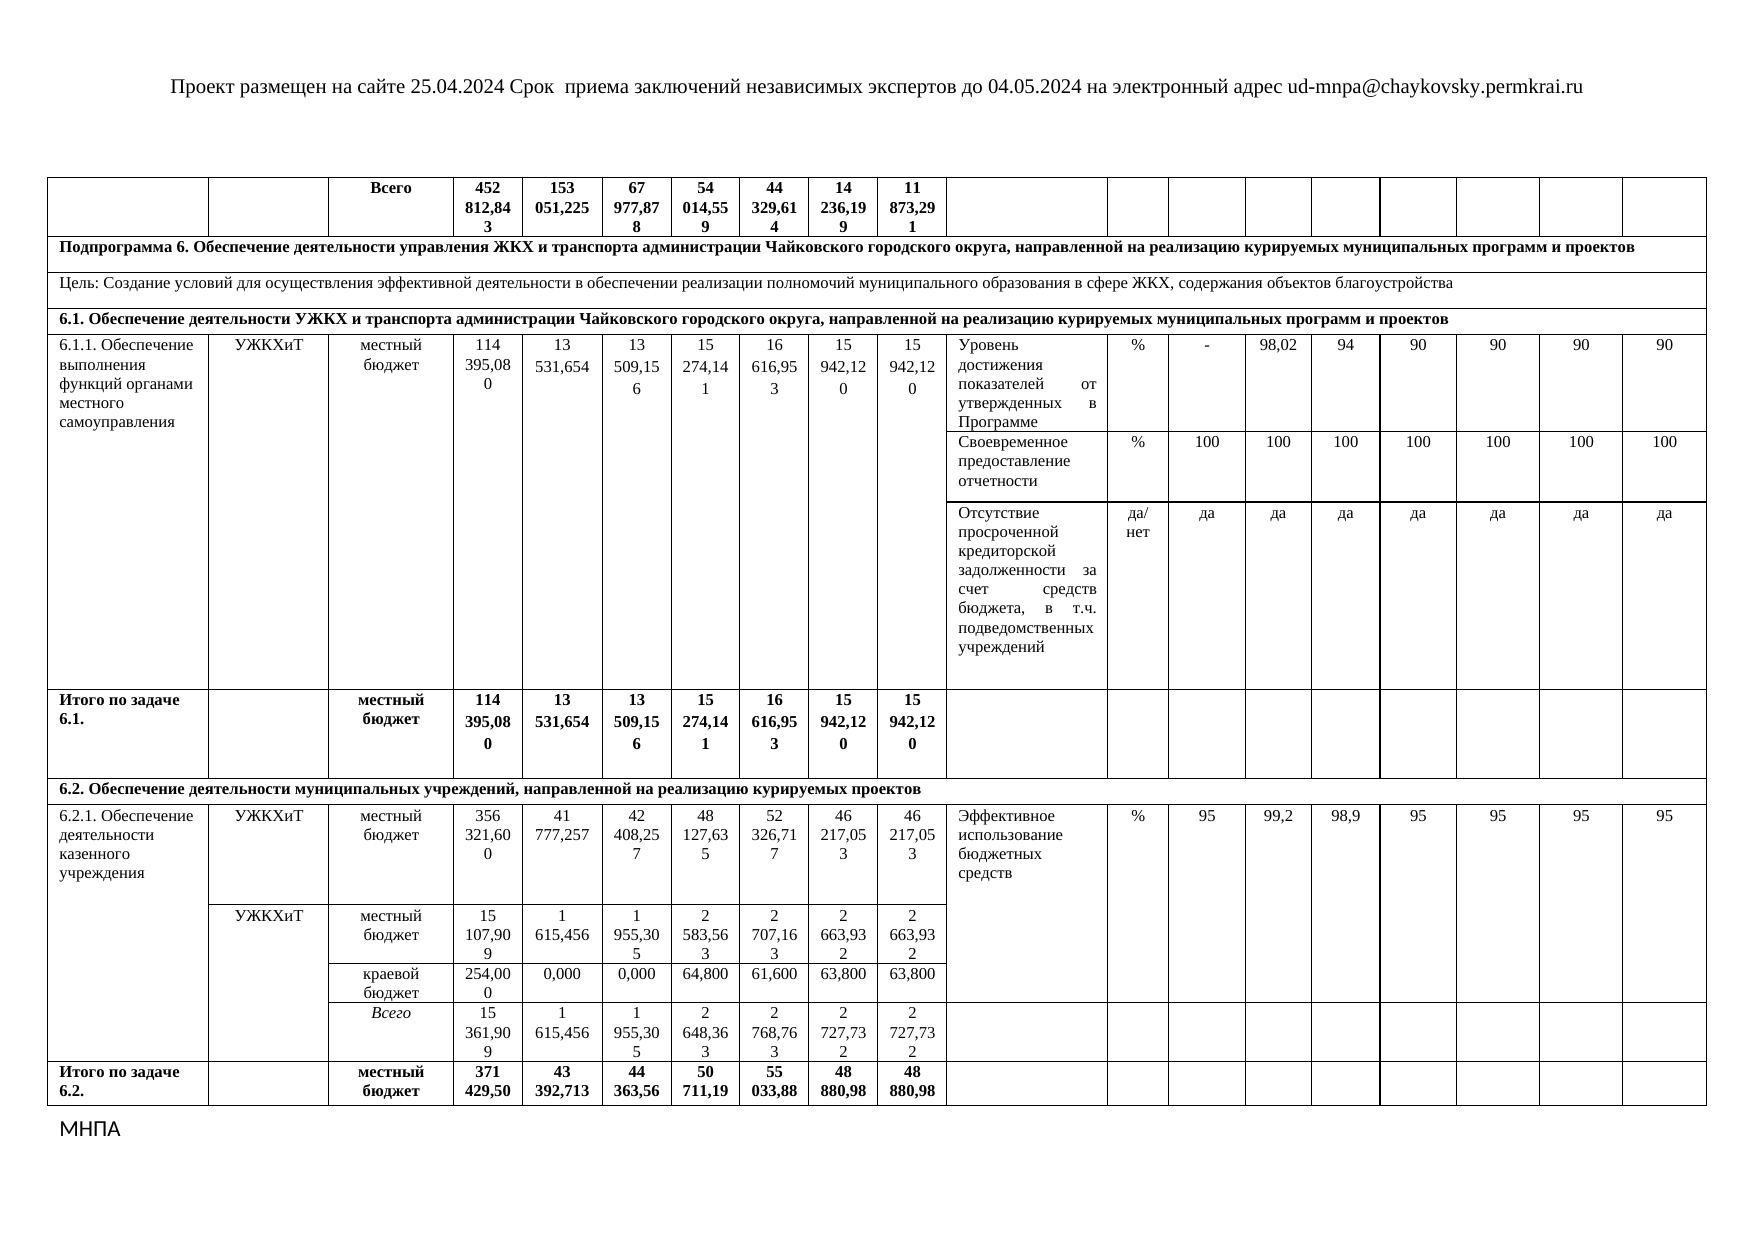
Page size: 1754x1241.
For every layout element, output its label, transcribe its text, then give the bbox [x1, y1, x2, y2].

table_cell [1108, 1062, 1168, 1104]
table_cell 100 [1246, 432, 1311, 501]
table_cell да [1246, 503, 1311, 689]
table_cell 46 217,053 [809, 805, 877, 904]
table_cell Эффективное использование бюджетных средств [947, 805, 1107, 1002]
table_cell 41 777,257 [523, 805, 602, 904]
table_cell 114 395,080 [454, 690, 522, 778]
table_cell 16 616,953 [740, 335, 808, 689]
table_cell 44 363,562 [603, 1062, 671, 1104]
table_cell УЖКХиТ [209, 805, 328, 904]
table_cell 48 880,985 [809, 1062, 877, 1104]
table_cell 90 [1540, 335, 1622, 431]
table_cell УЖКХиТ [209, 335, 328, 689]
table_cell да [1312, 503, 1379, 689]
table_cell 15 942,120 [878, 335, 946, 689]
table_cell 95 [1169, 805, 1245, 1002]
table_cell % [1108, 335, 1168, 431]
table_cell 15 361,909 [454, 1003, 522, 1061]
table_cell [1381, 178, 1456, 236]
table_cell 15 942,120 [809, 335, 877, 689]
table_cell [1540, 178, 1622, 236]
table_cell [1108, 178, 1168, 236]
table_cell [1169, 1003, 1245, 1061]
table_cell 2 727,732 [878, 1003, 946, 1061]
table_cell Всего [329, 1003, 453, 1061]
table_cell 2 768,763 [740, 1003, 808, 1061]
table_cell % [1108, 805, 1168, 1002]
table_cell Всего [329, 178, 453, 236]
table_cell 90 [1623, 335, 1706, 431]
table_cell да/нет [1108, 503, 1168, 689]
table_cell Отсутствие просроченной кредиторской задолженности за счет средств бюджета, в т.ч. подведомственных учреждений [947, 503, 1107, 689]
table_cell 100 [1381, 432, 1456, 501]
table_cell 100 [1457, 432, 1539, 501]
table_cell [1623, 1062, 1706, 1104]
table_cell 2 707,163 [740, 905, 808, 963]
table_cell [947, 1062, 1107, 1104]
table_cell 1 955,305 [603, 905, 671, 963]
table_cell да [1381, 503, 1456, 689]
table_cell 95 [1623, 805, 1706, 1002]
table_cell [1457, 1062, 1539, 1104]
table_cell 2 648,363 [672, 1003, 739, 1061]
table_cell [1381, 1003, 1456, 1061]
table_cell [1169, 178, 1245, 236]
table_cell местный бюджет [329, 690, 453, 778]
table_cell 98,9 [1312, 805, 1379, 1002]
table_cell [1312, 178, 1379, 236]
table_cell Цель: Создание условий для осуществления эффективной деятельности в обеспечении реализации полномочий муниципального образования в сфере ЖКХ, содержания объектов благоустройства [48, 273, 1706, 308]
table_cell 52 326,717 [740, 805, 808, 904]
table_cell 153 051,225 [523, 178, 602, 236]
table_cell [1381, 1062, 1456, 1104]
table_cell [1246, 1062, 1311, 1104]
table_cell 6.1.1. Обеспечение выполнения функций органами местного самоуправления [48, 335, 208, 689]
table_cell 6.1. Обеспечение деятельности УЖКХ и транспорта администрации Чайковского городского округа, направленной на реализацию курируемых муниципальных программ и проектов [48, 309, 1706, 334]
table_cell 55 033,880 [740, 1062, 808, 1104]
table_cell 42 408,257 [603, 805, 671, 904]
table_cell 94 [1312, 335, 1379, 431]
table_cell местный бюджет [329, 805, 453, 904]
table_cell 6.2.1. Обеспечение деятельности казенного учреждения [48, 805, 208, 1061]
table_cell 90 [1457, 335, 1539, 431]
table_cell 61,600 [740, 964, 808, 1002]
table_cell 15 942,120 [809, 690, 877, 778]
table_cell [1457, 1003, 1539, 1061]
table_cell 2 663,932 [878, 905, 946, 963]
table_cell 100 [1623, 432, 1706, 501]
table_cell - [1169, 335, 1245, 431]
table_cell да [1540, 503, 1622, 689]
table_cell Итого по задаче 6.1. [48, 690, 208, 778]
table_cell 44 329,614 [740, 178, 808, 236]
table_cell [1169, 1062, 1245, 1104]
table_cell 371 429,509 [454, 1062, 522, 1104]
table_cell Уровень достижения показателей от утвержденных в Программе [947, 335, 1107, 431]
table_cell [1381, 690, 1456, 778]
table_cell 63,800 [809, 964, 877, 1002]
table_cell [1623, 690, 1706, 778]
table_cell 50 711,198 [672, 1062, 739, 1104]
table_cell [1540, 690, 1622, 778]
table_cell 100 [1312, 432, 1379, 501]
table_cell да [1169, 503, 1245, 689]
table_cell 100 [1169, 432, 1245, 501]
table_cell 13 531,654 [523, 690, 602, 778]
table_cell 95 [1381, 805, 1456, 1002]
table_cell 2 727,732 [809, 1003, 877, 1061]
table_cell 54 014,559 [672, 178, 739, 236]
table_cell 6.2. Обеспечение деятельности муниципальных учреждений, направленной на реализацию курируемых проектов [48, 779, 1706, 804]
table_cell 43 392,713 [523, 1062, 602, 1104]
table_cell 11 873,291 [878, 178, 946, 236]
table_cell [1312, 690, 1379, 778]
table_cell [1169, 690, 1245, 778]
table_cell [1246, 178, 1311, 236]
table_cell 452 812,843 [454, 178, 522, 236]
table_cell Подпрограмма 6. Обеспечение деятельности управления ЖКХ и транспорта администрации Чайковского городского округа, направленной на реализацию курируемых муниципальных программ и проектов [48, 237, 1706, 272]
table_cell 1 615,456 [523, 1003, 602, 1061]
table_cell 1 955,305 [603, 1003, 671, 1061]
table_cell 46 217,053 [878, 805, 946, 904]
table_cell [947, 690, 1107, 778]
table_cell [947, 178, 1107, 236]
table_cell 95 [1540, 805, 1622, 1002]
table_cell 2 583,563 [672, 905, 739, 963]
table_cell 48 880,985 [878, 1062, 946, 1104]
table_cell [1623, 1003, 1706, 1061]
table_cell 95 [1457, 805, 1539, 1002]
table_cell 15 942,120 [878, 690, 946, 778]
table_cell [1246, 1003, 1311, 1061]
table_cell [209, 690, 328, 778]
table_cell [1108, 1003, 1168, 1061]
table_cell 15 274,141 [672, 335, 739, 689]
table_cell 114 395,080 [454, 335, 522, 689]
table_cell 67 977,878 [603, 178, 671, 236]
table_cell 64,800 [672, 964, 739, 1002]
table_cell да [1457, 503, 1539, 689]
table_cell 0,000 [603, 964, 671, 1002]
table_cell [1312, 1062, 1379, 1104]
table_cell 90 [1381, 335, 1456, 431]
table_cell % [1108, 432, 1168, 501]
table_cell 63,800 [878, 964, 946, 1002]
table_cell [1457, 690, 1539, 778]
table_cell Своевременное предоставление отчетности [947, 432, 1107, 501]
table_cell 2 663,932 [809, 905, 877, 963]
table_cell 1 615,456 [523, 905, 602, 963]
table_cell 99,2 [1246, 805, 1311, 1002]
table_cell местный бюджет [329, 335, 453, 689]
table_cell 100 [1540, 432, 1622, 501]
table_cell местный бюджет [329, 905, 453, 963]
table_cell [1246, 690, 1311, 778]
table_cell краевой бюджет [329, 964, 453, 1002]
table_cell 15 107,909 [454, 905, 522, 963]
table_cell 98,02 [1246, 335, 1311, 431]
table_cell 48 127,635 [672, 805, 739, 904]
table_cell 254,000 [454, 964, 522, 1002]
table_cell местный бюджет [329, 1062, 453, 1104]
table_cell 14 236,199 [809, 178, 877, 236]
table_cell 13 509,156 [603, 690, 671, 778]
table_cell 16 616,953 [740, 690, 808, 778]
table_cell [1108, 690, 1168, 778]
table_cell 15 274,141 [672, 690, 739, 778]
table_cell 0,000 [523, 964, 602, 1002]
table_cell [209, 1062, 328, 1104]
table_cell 13 531,654 [523, 335, 602, 689]
table_cell [1312, 1003, 1379, 1061]
table_cell [1457, 178, 1539, 236]
table_cell [1540, 1003, 1622, 1061]
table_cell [48, 1062, 208, 1104]
table_cell [1540, 1062, 1622, 1104]
table_cell УЖКХиТ [209, 905, 328, 1061]
table_cell [947, 1003, 1107, 1061]
table_cell 13 509,156 [603, 335, 671, 689]
table_cell 356 321,600 [454, 805, 522, 904]
table_cell [1623, 178, 1706, 236]
table_cell да [1623, 503, 1706, 689]
